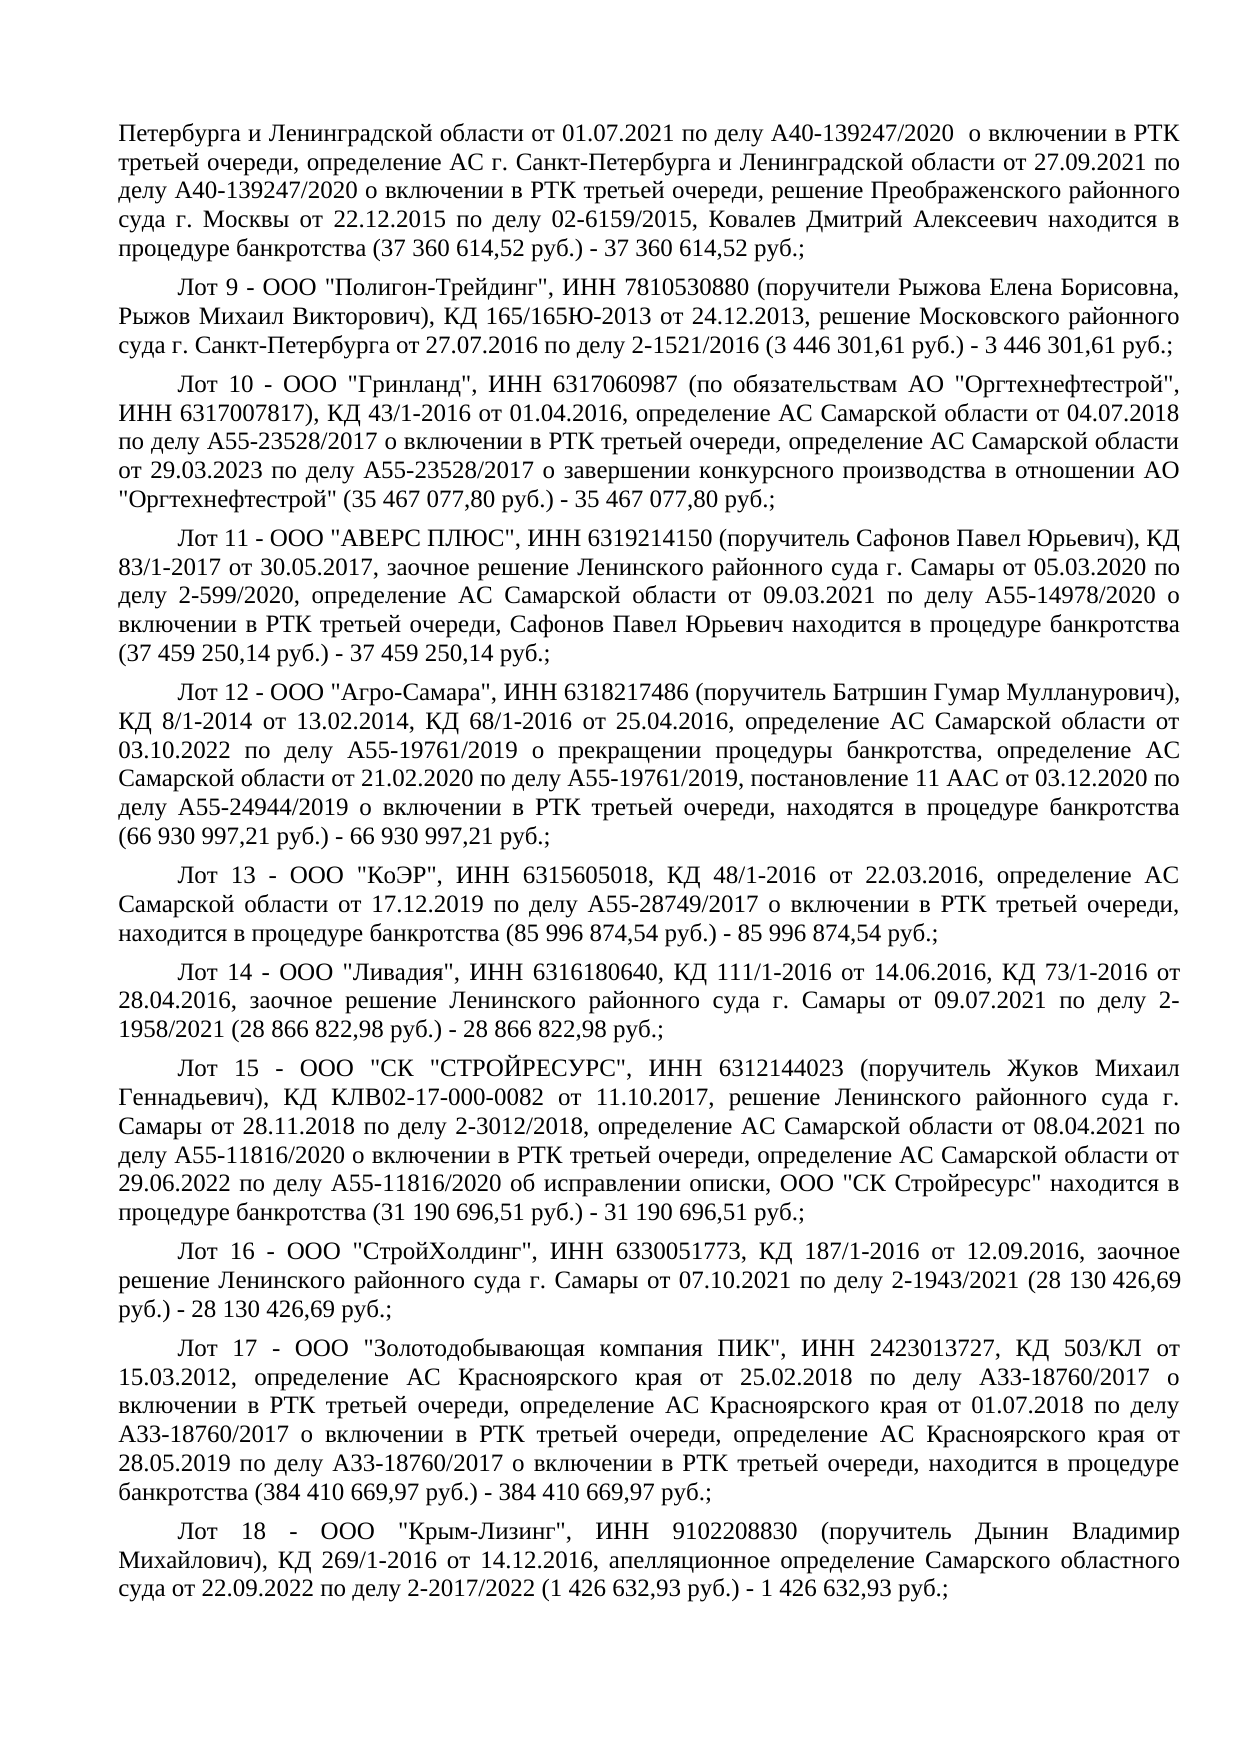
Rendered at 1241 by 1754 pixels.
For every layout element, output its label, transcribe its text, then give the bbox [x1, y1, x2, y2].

text Лот 11 - ООО "АВЕРС ПЛЮС", ИНН 6319214150 (поручитель Сафонов Павел Юрьевич), КД 83/1-2017 от 30.05.2017, заочное решение Ленинского районного суда г. Самары от 05.03.2020 по делу 2-599/2020, определение АС Самарской области от 09.03.2021 по делу А55-14978/2020 о включении в РТК третьей очереди, Сафонов Павел Юрьевич находится в процедуре банкротства (37 459 250,14 руб.) - 37 459 250,14 руб.; [118, 523, 1181, 667]
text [118, 118, 1181, 262]
text Лот 14 - ООО "Ливадия", ИНН 6316180640, КД 111/1-2016 от 14.06.2016, КД 73/1-2016 от 28.04.2016, заочное решение Ленинского районного суда г. Самары от 09.07.2021 по делу 2-1958/2021 (28 866 822,98 руб.) - 28 866 822,98 руб.; [118, 957, 1181, 1043]
text Лот 12 - ООО "Агро-Самара", ИНН 6318217486 (поручитель Батршин Гумар Мулланурович), КД 8/1-2014 от 13.02.2014, КД 68/1-2016 от 25.04.2016, определение АС Самарской области от 03.10.2022 по делу А55-19761/2019 о прекращении процедуры банкротства, определение АС Самарской области от 21.02.2020 по делу А55-19761/2019, постановление 11 ААС от 03.12.2020 по делу А55-24944/2019 о включении в РТК третьей очереди, находятся в процедуре банкротства (66 930 997,21 руб.) - 66 930 997,21 руб.; [118, 677, 1181, 850]
text Лот 10 - ООО "Гринланд", ИНН 6317060987 (по обязательствам АО "Оргтехнефтестрой", ИНН 6317007817), КД 43/1-2016 от 01.04.2016, определение АС Самарской области от 04.07.2018 по делу А55-23528/2017 о включении в РТК третьей очереди, определение АС Самарской области от 29.03.2023 по делу А55-23528/2017 о завершении конкурсного производства в отношении АО "Оргтехнефтестрой" (35 467 077,80 руб.) - 35 467 077,80 руб.; [118, 369, 1181, 513]
text Лот 18 - ООО "Крым-Лизинг", ИНН 9102208830 (поручитель Дынин Владимир Михайлович), КД 269/1-2016 от 14.12.2016, апелляционное определение Самарского областного суда от 22.09.2022 по делу 2-2017/2022 (1 426 632,93 руб.) - 1 426 632,93 руб.; [118, 1516, 1181, 1602]
text Лот 9 - ООО "Полигон-Трейдинг", ИНН 7810530880 (поручители Рыжова Елена Борисовна, Рыжов Михаил Викторович), КД 165/165Ю-2013 от 24.12.2013, решение Московского районного суда г. Санкт-Петербурга от 27.07.2016 по делу 2-1521/2016 (3 446 301,61 руб.) - 3 446 301,61 руб.; [118, 272, 1181, 358]
text Лот 16 - ООО "СтройХолдинг", ИНН 6330051773, КД 187/1-2016 от 12.09.2016, заочное решение Ленинского районного суда г. Самары от 07.10.2021 по делу 2-1943/2021 (28 130 426,69 руб.) - 28 130 426,69 руб.; [118, 1236, 1181, 1323]
text Лот 13 - ООО "КоЭР", ИНН 6315605018, КД 48/1-2016 от 22.03.2016, определение АС Самарской области от 17.12.2019 по делу А55-28749/2017 о включении в РТК третьей очереди, находится в процедуре банкротства (85 996 874,54 руб.) - 85 996 874,54 руб.; [118, 860, 1181, 946]
text Лот 15 - ООО "СК "СТРОЙРЕСУРС", ИНН 6312144023 (поручитель Жуков Михаил Геннадьевич), КД КЛВ02-17-000-0082 от 11.10.2017, решение Ленинского районного суда г. Самары от 28.11.2018 по делу 2-3012/2018, определение АС Самарской области от 08.04.2021 по делу А55-11816/2020 о включении в РТК третьей очереди, определение АС Самарской области от 29.06.2022 по делу А55-11816/2020 об исправлении описки, ООО "СК Стройресурс" находится в процедуре банкротства (31 190 696,51 руб.) - 31 190 696,51 руб.; [118, 1053, 1181, 1226]
text Лот 17 - ООО "Золотодобывающая компания ПИК", ИНН 2423013727, КД 503/КЛ от 15.03.2012, определение АС Красноярского края от 25.02.2018 по делу А33-18760/2017 о включении в РТК третьей очереди, определение АС Красноярского края от 01.07.2018 по делу А33-18760/2017 о включении в РТК третьей очереди, определение АС Красноярского края от 28.05.2019 по делу А33-18760/2017 о включении в РТК третьей очереди, находится в процедуре банкротства (384 410 669,97 руб.) - 384 410 669,97 руб.; [118, 1333, 1181, 1506]
